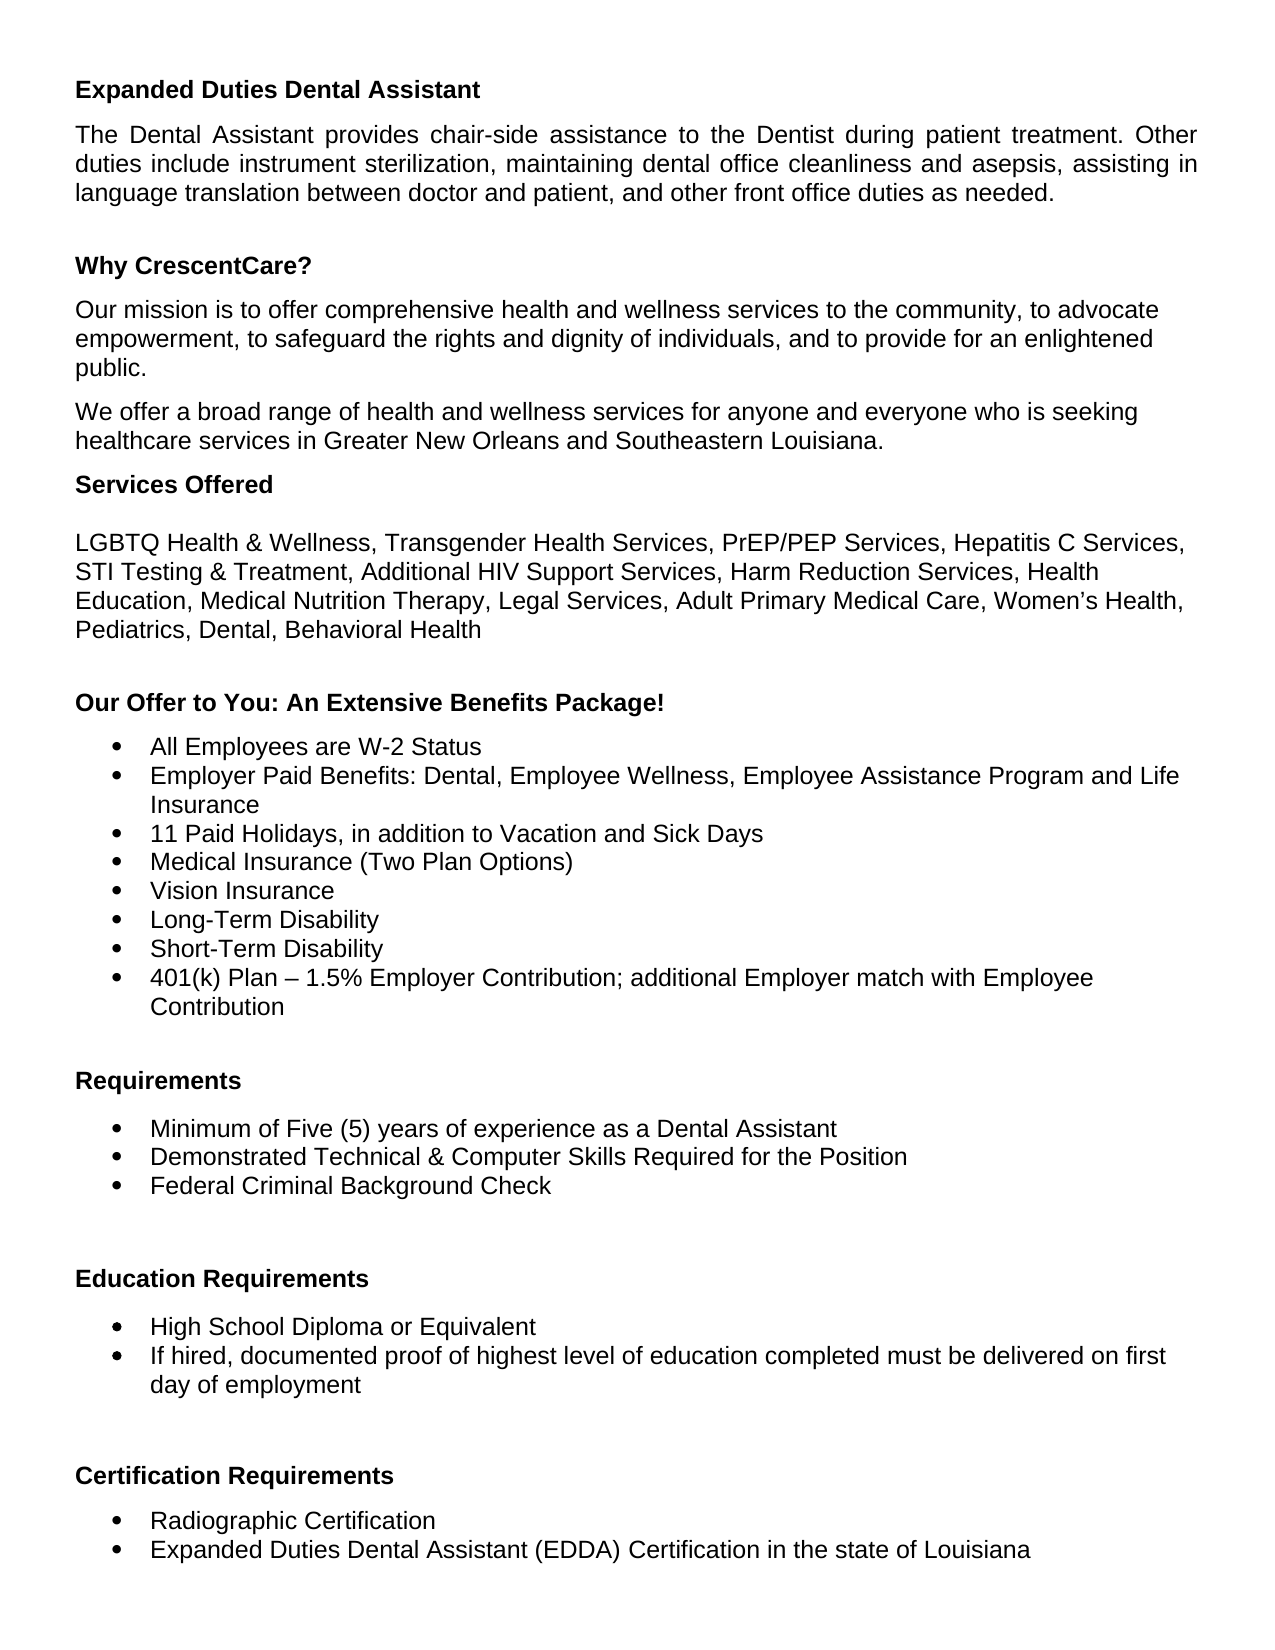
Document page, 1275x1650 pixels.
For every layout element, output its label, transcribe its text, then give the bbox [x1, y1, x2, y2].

list Long-Term Disability [112, 905, 1200, 934]
text We offer a broad range of health and wellness services for anyone and everyone who is seeking healthcare services in Greater New Orleans and Southeastern Louisiana. [75, 397, 1200, 455]
list Demonstrated Technical & Computer Skills Required for the Position [112, 1142, 1200, 1171]
text Education Requirements [75, 1264, 1200, 1293]
list 11 Paid Holidays, in addition to Vacation and Sick Days [112, 818, 1200, 847]
text Why CrescentCare? [75, 251, 1200, 280]
list Expanded Duties Dental Assistant (EDDA) Certification in the state of Louisiana [112, 1535, 1200, 1564]
list High School Diploma or Equivalent [112, 1312, 1200, 1341]
text Our mission is to offer comprehensive health and wellness services to the community, to advocate empowerment, to safeguard the rights and dignity of individuals, and to provide for an enlightened public. [75, 295, 1200, 382]
list Medical Insurance (Two Plan Options) [112, 847, 1200, 876]
list Minimum of Five (5) years of experience as a Dental Assistant [112, 1113, 1200, 1142]
list All Employees are W-2 Status [112, 732, 1200, 761]
text Services Offered [75, 470, 1200, 499]
list 401(k) Plan – 1.5% Employer Contribution; additional Employer match with Employee Contribution [112, 963, 1200, 1020]
text Our Offer to You: An Extensive Benefits Package! [75, 688, 1200, 716]
list Short-Term Disability [112, 934, 1200, 963]
text Requirements [75, 1066, 1200, 1094]
text LGBTQ Health & Wellness, Transgender Health Services, PrEP/PEP Services, Hepatitis C Services, STI Testing & Treatment, Additional HIV Support Services, Harm Reduction Services, Health Education, Medical Nutrition Therapy, Legal Services, Adult Primary Medical Care, Women’s Health, Pediatrics, Dental, Behavioral Health [75, 528, 1200, 643]
list Vision Insurance [112, 876, 1200, 905]
list Radiographic Certification [112, 1506, 1200, 1535]
list Federal Criminal Background Check [112, 1171, 1200, 1200]
list Employer Paid Benefits: Dental, Employee Wellness, Employee Assistance Program and Life Insurance [112, 761, 1200, 818]
text The Dental Assistant provides chair-side assistance to the Dentist during patient treatment. Other duties include instrument sterilization, maintaining dental office cleanliness and asepsis, assisting in language translation between doctor and patient, and other front office duties as needed. [75, 120, 1200, 207]
text Certification Requirements [75, 1461, 1200, 1489]
text Expanded Duties Dental Assistant [75, 75, 1200, 104]
list If hired, documented proof of highest level of education completed must be delivered on first day of employment [112, 1341, 1200, 1399]
